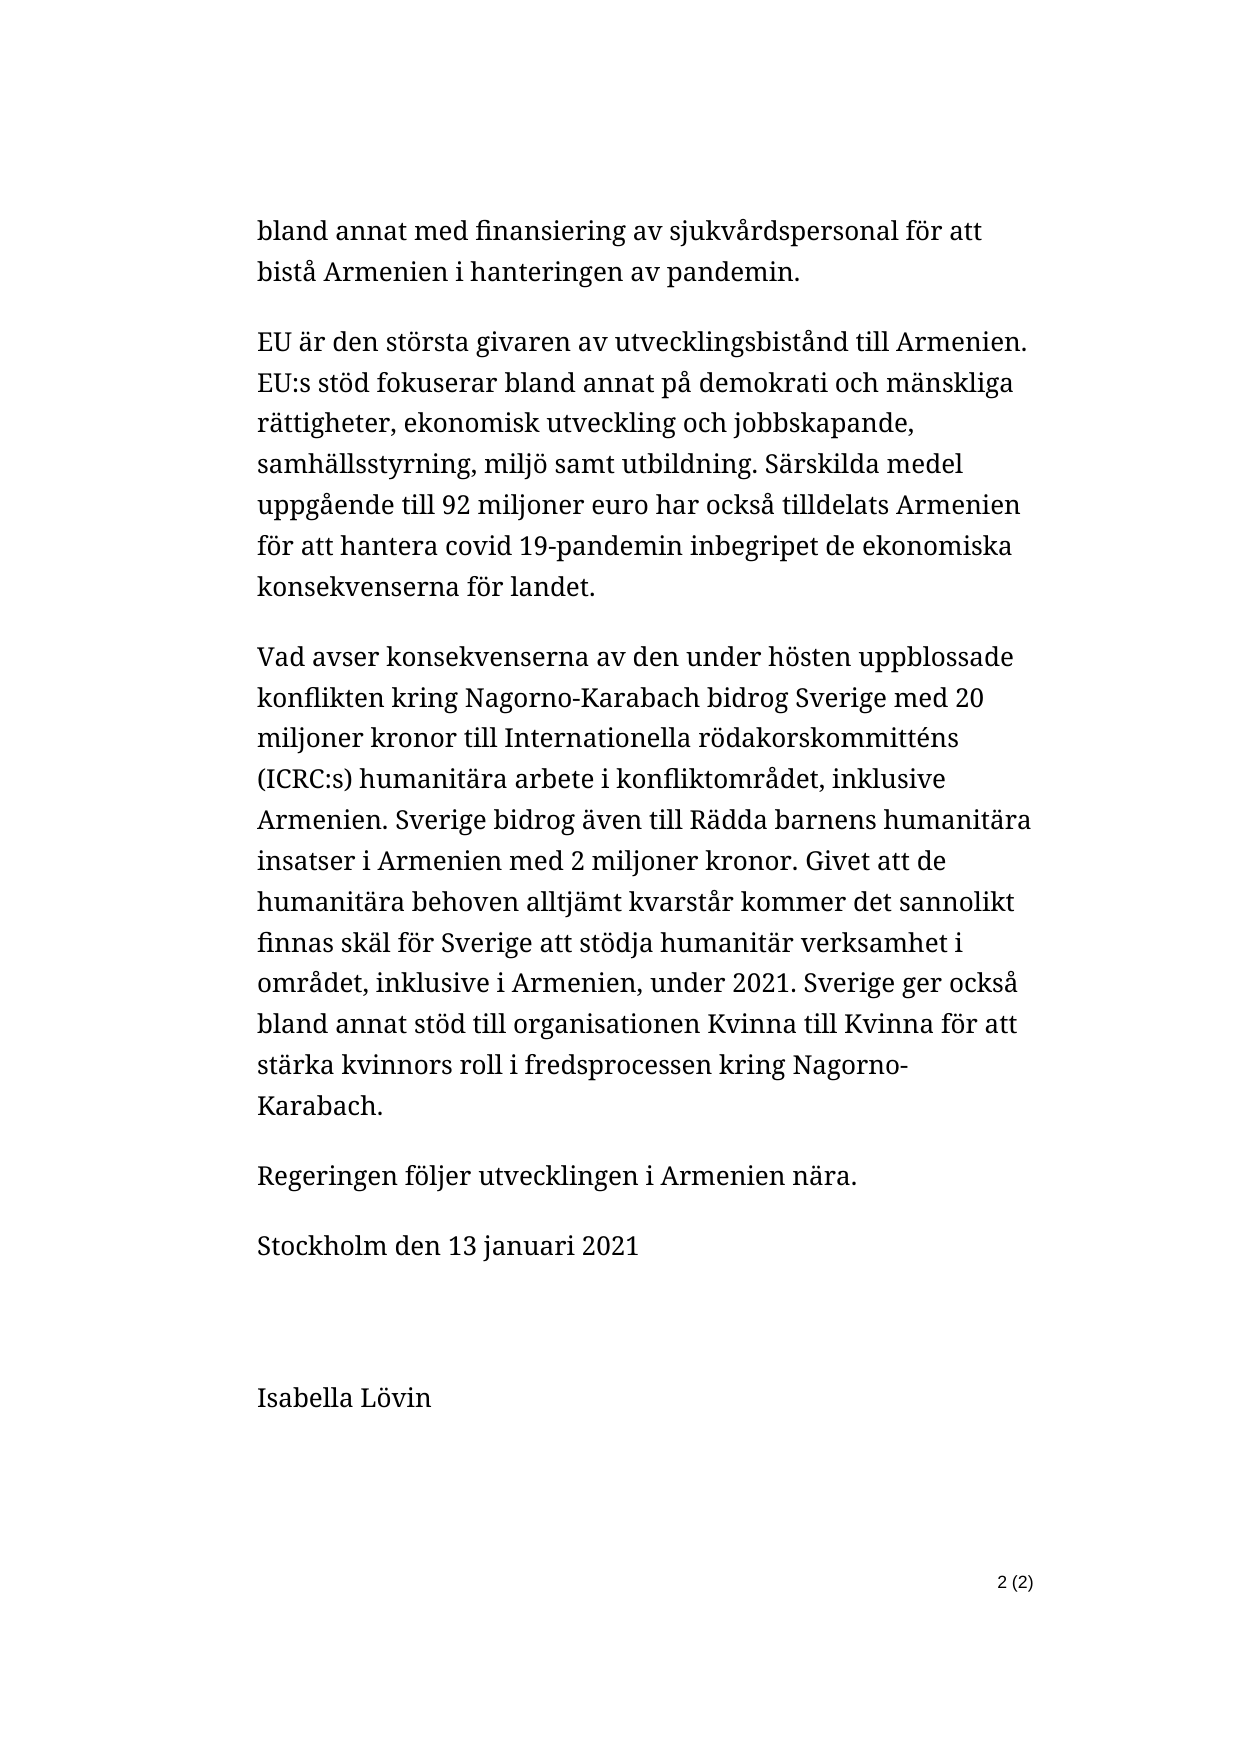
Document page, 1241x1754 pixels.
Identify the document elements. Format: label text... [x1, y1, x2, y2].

text EU är den största givaren av utvecklingsbistånd till Armenien. EU:s stöd fokuserar bland annat på demokrati och mänskliga rättigheter, ekonomisk utveckling och jobbskapande, samhällsstyrning, miljö samt utbildning. Särskilda medel uppgående till 92 miljoner euro har också tilldelats Armenien för att hantera covid 19-pandemin inbegripet de ekonomiska konsekvenserna för landet. [257, 323, 1033, 604]
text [257, 213, 1033, 289]
text Regeringen följer utvecklingen i Armenien nära. [257, 1158, 1033, 1193]
text Stockholm den [257, 1228, 1033, 1263]
text Vad avser konsekvenserna av den under hösten uppblossade konflikten kring Nagorno-Karabach bidrog Sverige med 20 miljoner kronor till Internationella rödakorskommitténs (ICRC:s) humanitära arbete i konfliktområdet, inklusive Armenien. Sverige bidrog även till Rädda barnens humanitära insatser i Armenien med 2 miljoner kronor. Givet att de humanitära behoven alltjämt kvarstår kommer det sannolikt finnas skäl för Sverige att stödja humanitär verksamhet i området, inklusive i Armenien, under 2021. Sverige ger också bland annat stöd till organisationen Kvinna till Kvinna för att stärka kvinnors roll i fredsprocessen kring Nagorno-Karabach. [257, 638, 1033, 1123]
text Isabella Lövin [257, 1379, 1033, 1415]
